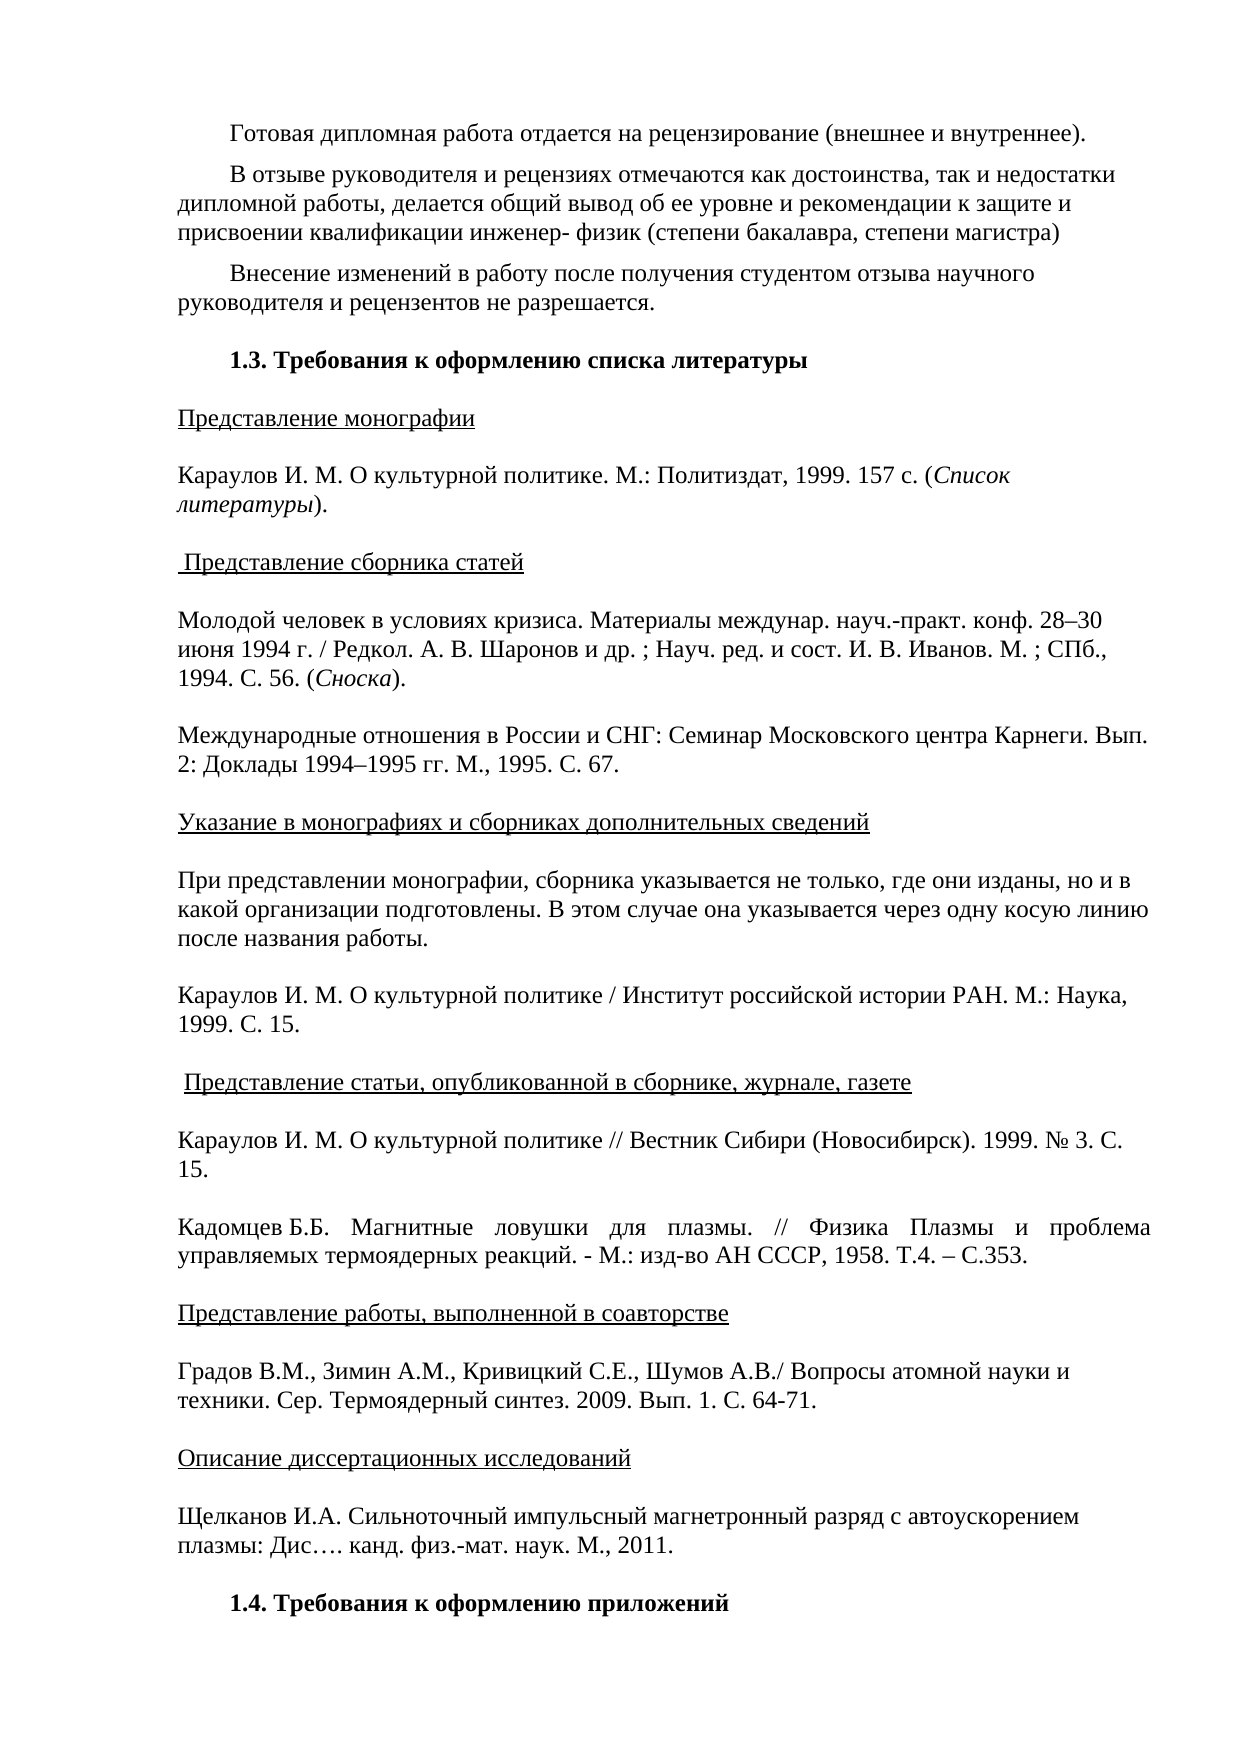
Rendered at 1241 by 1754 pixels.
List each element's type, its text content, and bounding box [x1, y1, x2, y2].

text Градов В.М., Зимин А.М., Кривицкий С.Е., Шумов А.В./ Вопросы атомной науки и техники. Сер. Термоядерный синтез. 2009. Вып. 1. С. 64-71. [177, 1356, 1152, 1414]
text Представление работы, выполненной в соавторстве [177, 1298, 1152, 1327]
text Молодой человек в условиях кризиса. Материалы междунар. науч.-практ. конф. 28–30 июня 1994 г. / Редкол. А. В. Шаронов и др. ; Науч. ред. и сост. И. В. Иванов. М. ; СПб., 1994. С. 56. (Сноска). [177, 605, 1152, 691]
text Представление статьи, опубликованной в сборнике, журнале, газете [177, 1067, 1152, 1096]
text Представление сборника статей [177, 547, 1152, 576]
text Указание в монографиях и сборниках дополнительных сведений [177, 807, 1152, 836]
text Международные отношения в России и СНГ: Семинар Московского центра Карнеги. Вып. 2: Доклады 1994–1995 гг. М., 1995. С. 67. [177, 721, 1152, 778]
text Готовая дипломная работа отдается на рецензирование (внешнее и внутреннее). [177, 118, 1152, 147]
text При представлении монографии, сборника указывается не только, где они изданы, но и в какой организации подготовлены. В этом случае она указывается через одну косую линию после названия работы. [177, 865, 1152, 951]
text 1.3. Требования к оформлению списка литературы [177, 345, 1152, 373]
text Караулов И. М. О культурной политике / Институт российской истории РАН. М.: Наука, 1999. С. 15. [177, 981, 1152, 1038]
text 1.4. Требования к оформлению приложений [177, 1588, 1152, 1616]
text В отзыве руководителя и рецензиях отмечаются как достоинства, так и недостатки дипломной работы, делается общий вывод об ее уровне и рекомендации к защите и присвоении квалификации инженер- физик (степени бакалавра, степени магистра) [177, 159, 1152, 246]
text Описание диссертационных исследований [177, 1443, 1152, 1472]
text Представление монографии [177, 403, 1152, 431]
text Кадомцев Б.Б. Магнитные ловушки для плазмы. // Физика Плазмы и проблема управляемых термоядерных реакций. - М.: изд-во АН СССР, 1958. Т.4. – С.353. [177, 1212, 1152, 1269]
text Щелканов И.А. Сильноточный импульсный магнетронный разряд с автоускорением плазмы: Дис…. канд. физ.-мат. наук. М., 2011. [177, 1501, 1152, 1558]
text Внесение изменений в работу после получения студентом отзыва научного руководителя и рецензентов не разрешается. [177, 258, 1152, 316]
text Караулов И. М. О культурной политике. М.: Политиздат, 1999. 157 с. (Список литературы). [177, 461, 1152, 518]
text Караулов И. М. О культурной политике // Вестник Сибири (Новосибирск). 1999. № 3. С. 15. [177, 1125, 1152, 1183]
